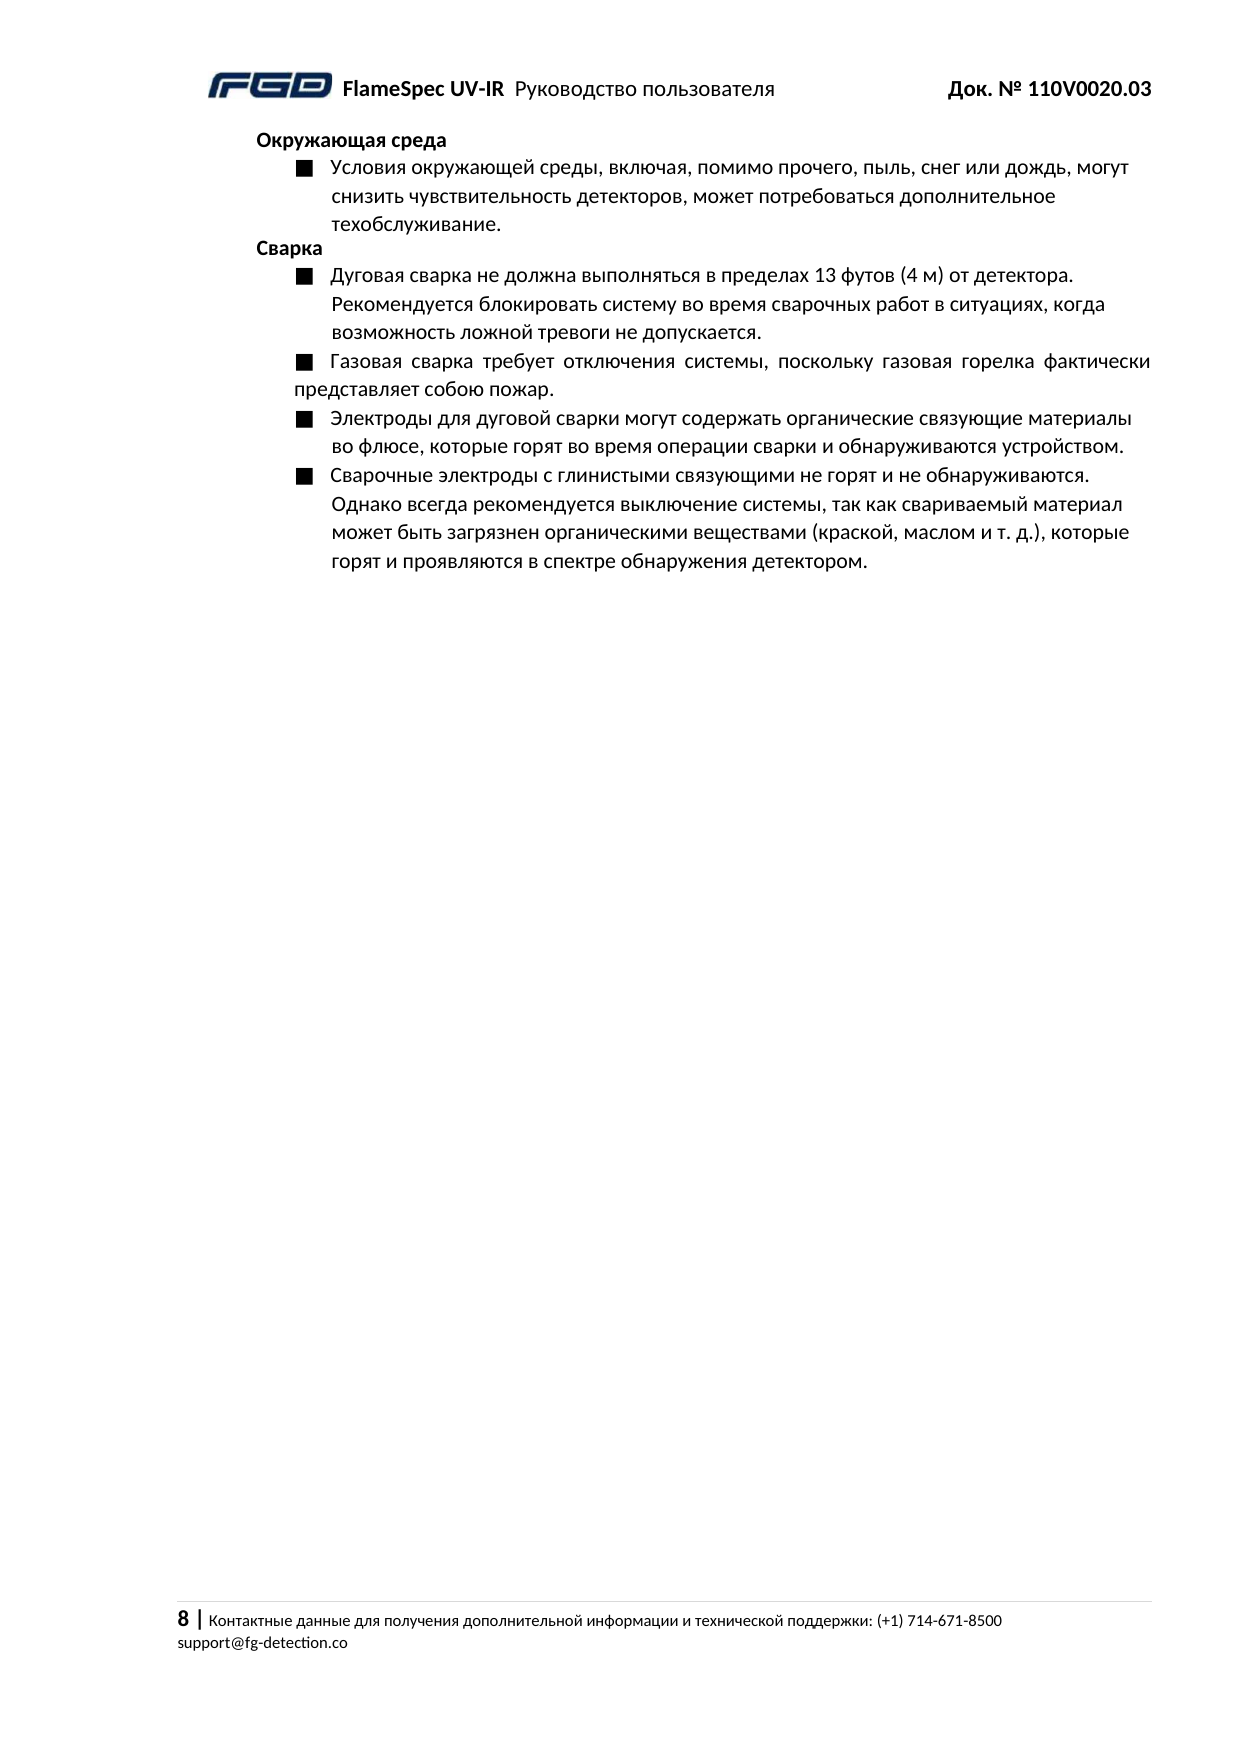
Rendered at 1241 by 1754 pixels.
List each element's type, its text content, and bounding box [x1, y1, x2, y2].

list Дуговая сварка не должна выполняться в пределах 13 футов (4 м) от детектора. Рекомендуется блокировать систему во время сварочных работ в ситуациях, когда возможность ложной тревоги не допускается. [294, 260, 1106, 345]
list Газовая сварка требует отключения системы, поскольку газовая горелка фактически представляет собою пожар. [294, 345, 1152, 402]
list Сварочные электроды с глинистыми связующими не горят и не обнаруживаются. Однако всегда рекомендуется выключение системы, так как свариваемый материал может быть загрязнен органическими веществами (краской, маслом и т. д.), которые горят и проявляются в спектре обнаружения детектором. [294, 459, 1152, 574]
list Условия окружающей среды, включая, помимо прочего, пыль, снег или дождь, могут снизить чувствительность детекторов, может потребоваться дополнительное техобслуживание. [294, 152, 1152, 238]
text Окружающая среда [256, 130, 1152, 152]
picture [207, 71, 333, 99]
list Электроды для дуговой сварки могут содержать органические связующие материалы во флюсе, которые горят во время операции сварки и обнаруживаются устройством. [294, 402, 1152, 459]
text Сварка [256, 238, 1152, 259]
